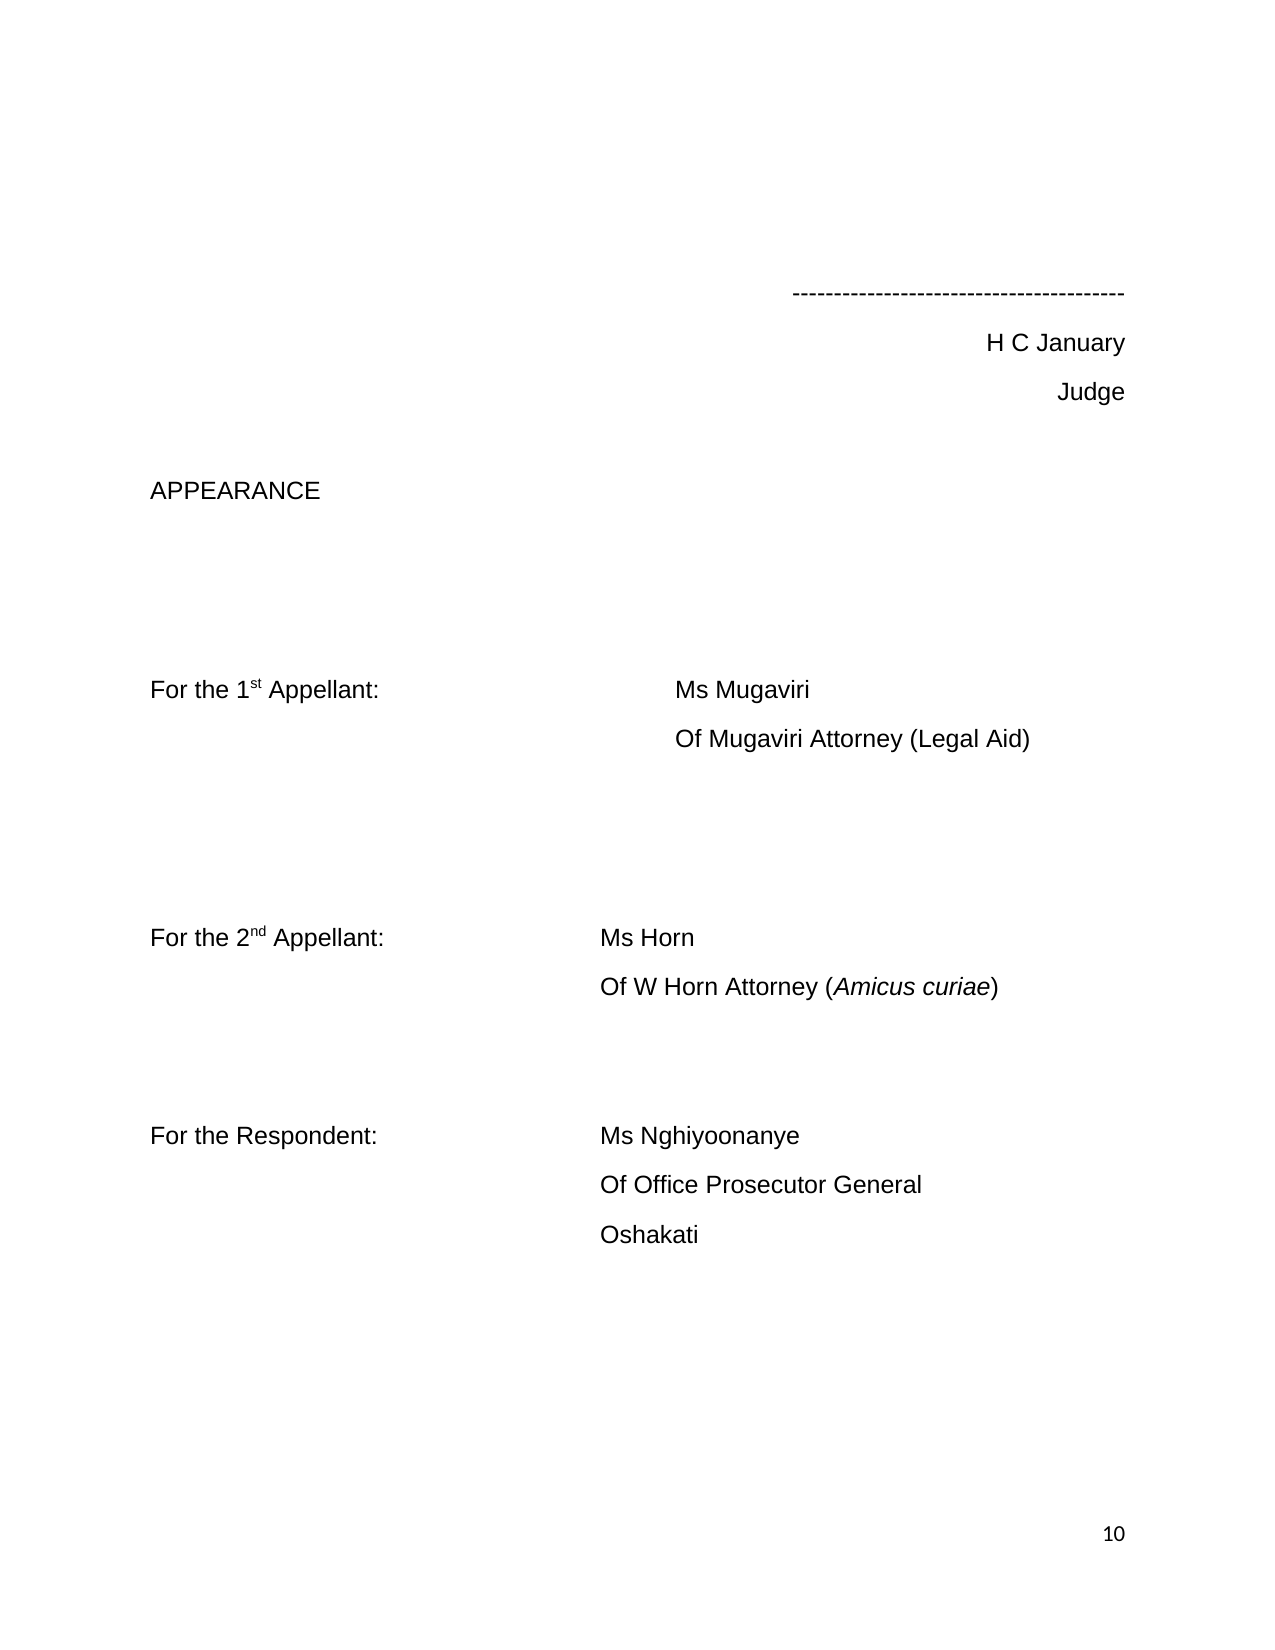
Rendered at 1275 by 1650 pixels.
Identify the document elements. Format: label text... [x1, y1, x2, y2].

text Oshakati [150, 1220, 1125, 1249]
text H C January [675, 327, 1125, 356]
text Judge [675, 377, 1125, 406]
text ---------------------------------------- [150, 278, 1125, 307]
text APPEARANCE [150, 476, 1125, 505]
text For the 2nd Appellant: Ms Horn [150, 922, 1125, 951]
text For the Respondent: Ms Nghiyoonanye [150, 1121, 1125, 1149]
text For the 1st Appellant: Ms Mugaviri [150, 674, 1125, 703]
text Of Mugaviri Attorney (Legal Aid) [150, 724, 1125, 753]
text Of W Horn Attorney (Amicus curiae) [150, 972, 1125, 1001]
text Of Office Prosecutor General [150, 1170, 1125, 1199]
